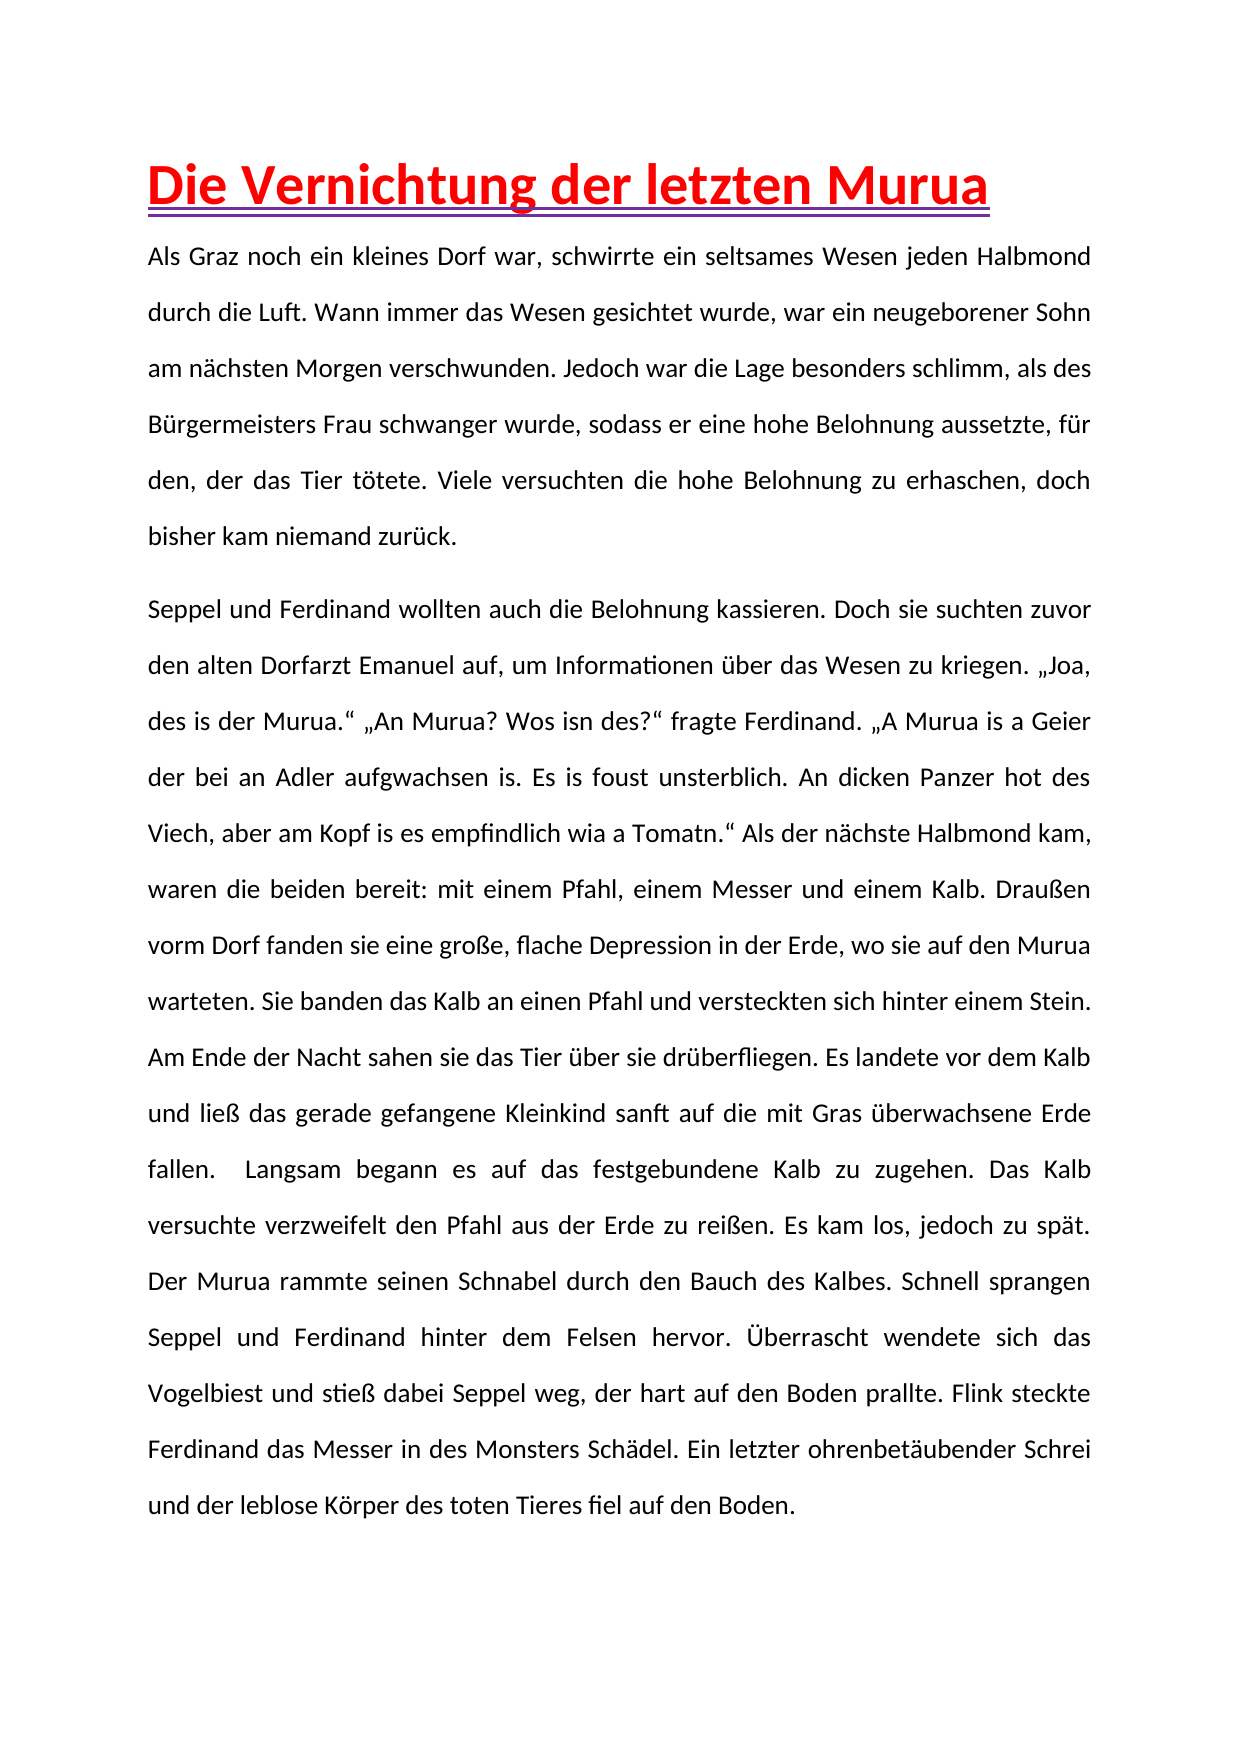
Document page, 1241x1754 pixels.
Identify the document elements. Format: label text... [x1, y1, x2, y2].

text Die Vernichtung der letzten Murua [148, 148, 1093, 219]
text Seppel und Ferdinand wollten auch die Belohnung kassieren. Doch sie suchten zuvor den alten Dorfarzt Emanuel auf, um Informationen über das Wesen zu kriegen. „Joa, des is der Murua.“ „An Murua? Wos isn des?“ fragte Ferdinand. „A Murua is a Geier der bei an Adler aufgwachsen is. Es is foust unsterblich. An dicken Panzer hot des Viech, aber am Kopf is es empfindlich wia a Tomatn.“ Als der nächste Halbmond kam, waren die beiden bereit: mit einem Pfahl, einem Messer und einem Kalb. Draußen vorm Dorf fanden sie eine große, flache Depression in der Erde, wo sie auf den Murua warteten. Sie banden das Kalb an einen Pfahl und versteckten sich hinter einem Stein. Am Ende der Nacht sahen sie das Tier über sie drüberfliegen. Es landete vor dem Kalb und ließ das gerade gefangene Kleinkind sanft auf die mit Gras überwachsene Erde fallen. Langsam begann es auf das festgebundene Kalb zu zugehen. Das Kalb versuchte verzweifelt den Pfahl aus der Erde zu reißen. Es kam los, jedoch zu spät. Der Murua rammte seinen Schnabel durch den Bauch des Kalbes. Schnell sprangen Seppel und Ferdinand hinter dem Felsen hervor. Überrascht wendete sich das Vogelbiest und stieß dabei Seppel weg, der hart auf den Boden prallte. Flink steckte Ferdinand das Messer in des Monsters Schädel. Ein letzter ohrenbetäubender Schrei und der leblose Körper des toten Tieres fiel auf den Boden. [148, 592, 1093, 1542]
text Als Graz noch ein kleines Dorf war, schwirrte ein seltsames Wesen jeden Halbmond durch die Luft. Wann immer das Wesen gesichtet wurde, war ein neugeborener Sohn am nächsten Morgen verschwunden. Jedoch war die Lage besonders schlimm, als des Bürgermeisters Frau schwanger wurde, sodass er eine hohe Belohnung aussetzte, für den, der das Tier tötete. Viele versuchten die hohe Belohnung zu erhaschen, doch bisher kam niemand zurück. [148, 239, 1093, 573]
